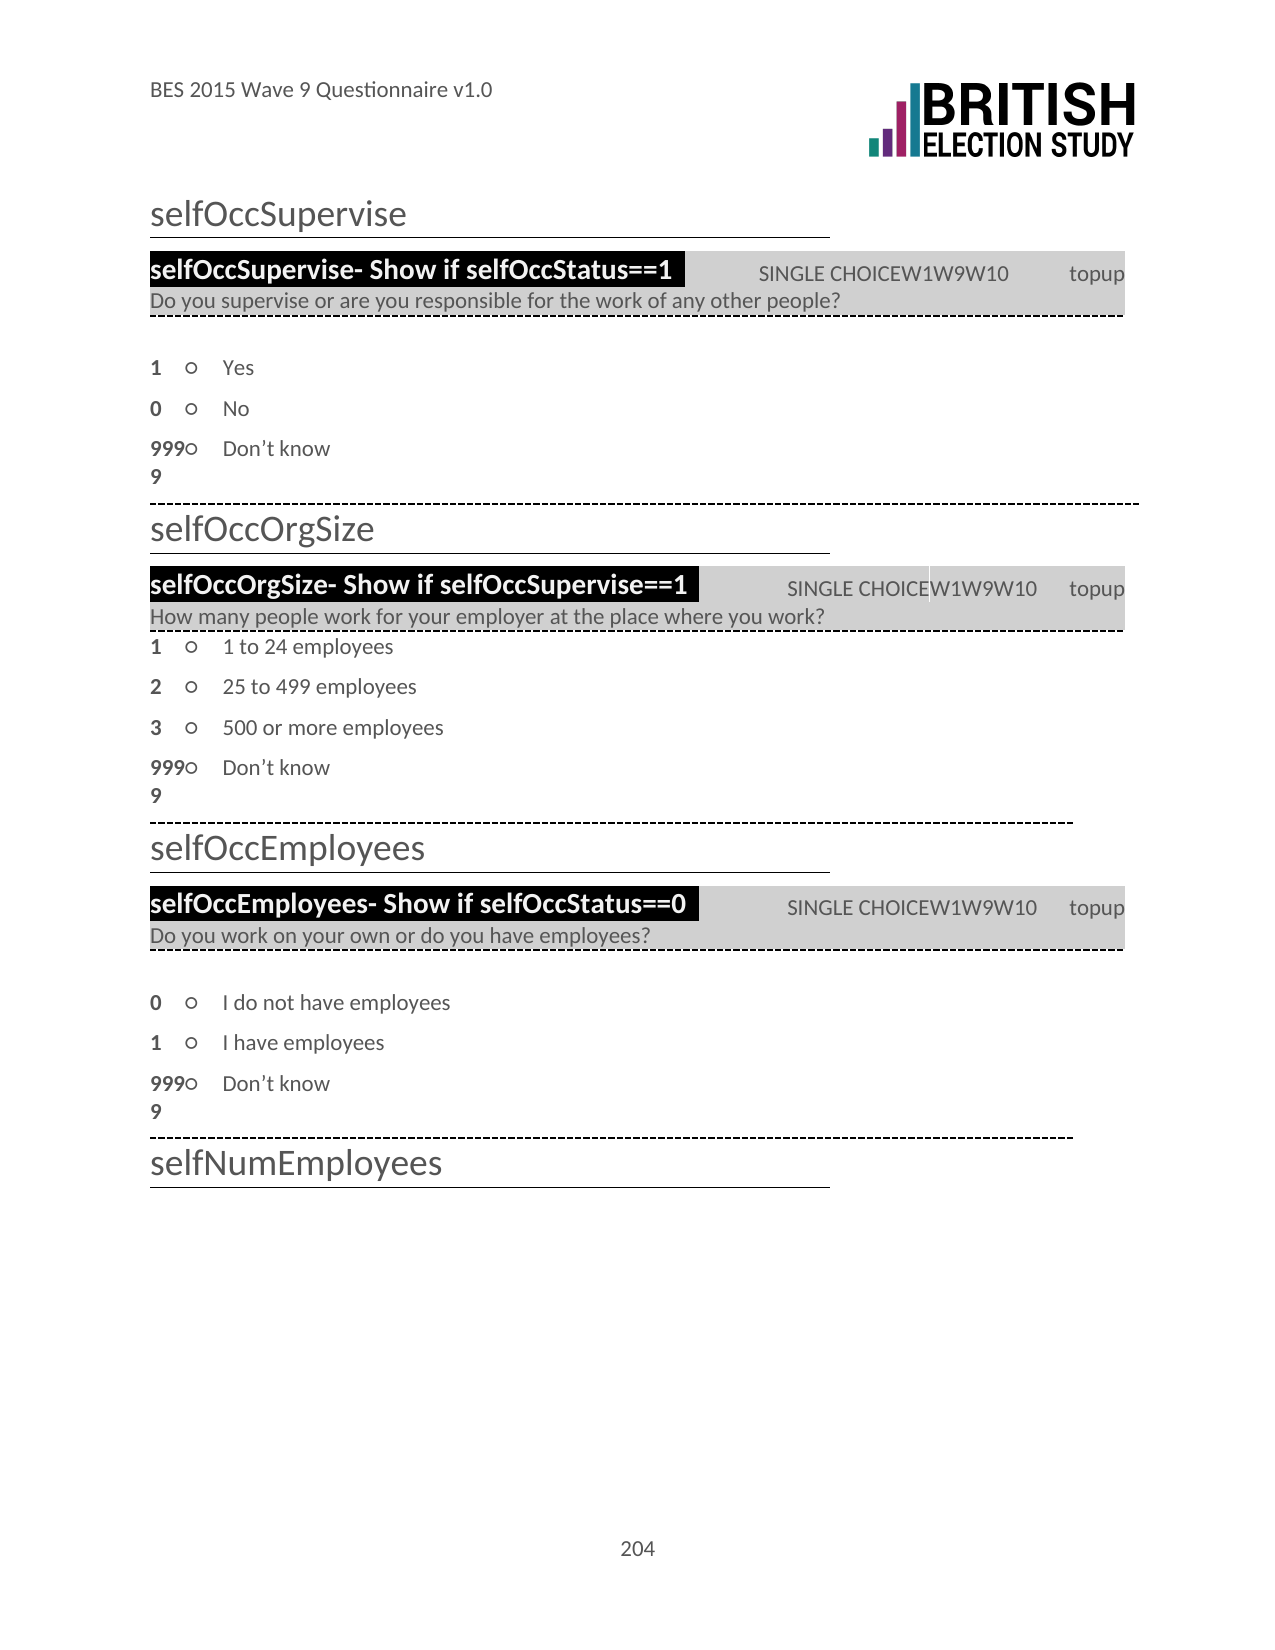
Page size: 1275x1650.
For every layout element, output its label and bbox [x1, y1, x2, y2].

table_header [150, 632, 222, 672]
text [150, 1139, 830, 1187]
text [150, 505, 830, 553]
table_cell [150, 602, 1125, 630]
picture [867, 75, 1139, 165]
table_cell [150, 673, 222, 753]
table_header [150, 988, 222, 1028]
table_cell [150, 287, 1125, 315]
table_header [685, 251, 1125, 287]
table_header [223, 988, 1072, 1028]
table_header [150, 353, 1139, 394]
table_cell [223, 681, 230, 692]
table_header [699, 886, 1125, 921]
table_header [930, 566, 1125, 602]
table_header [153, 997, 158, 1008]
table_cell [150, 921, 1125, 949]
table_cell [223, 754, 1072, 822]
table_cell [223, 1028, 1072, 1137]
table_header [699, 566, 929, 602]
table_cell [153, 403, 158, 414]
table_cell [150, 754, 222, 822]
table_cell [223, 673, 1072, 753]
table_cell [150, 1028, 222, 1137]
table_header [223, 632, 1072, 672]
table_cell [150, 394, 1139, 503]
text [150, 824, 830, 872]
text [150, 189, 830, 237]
